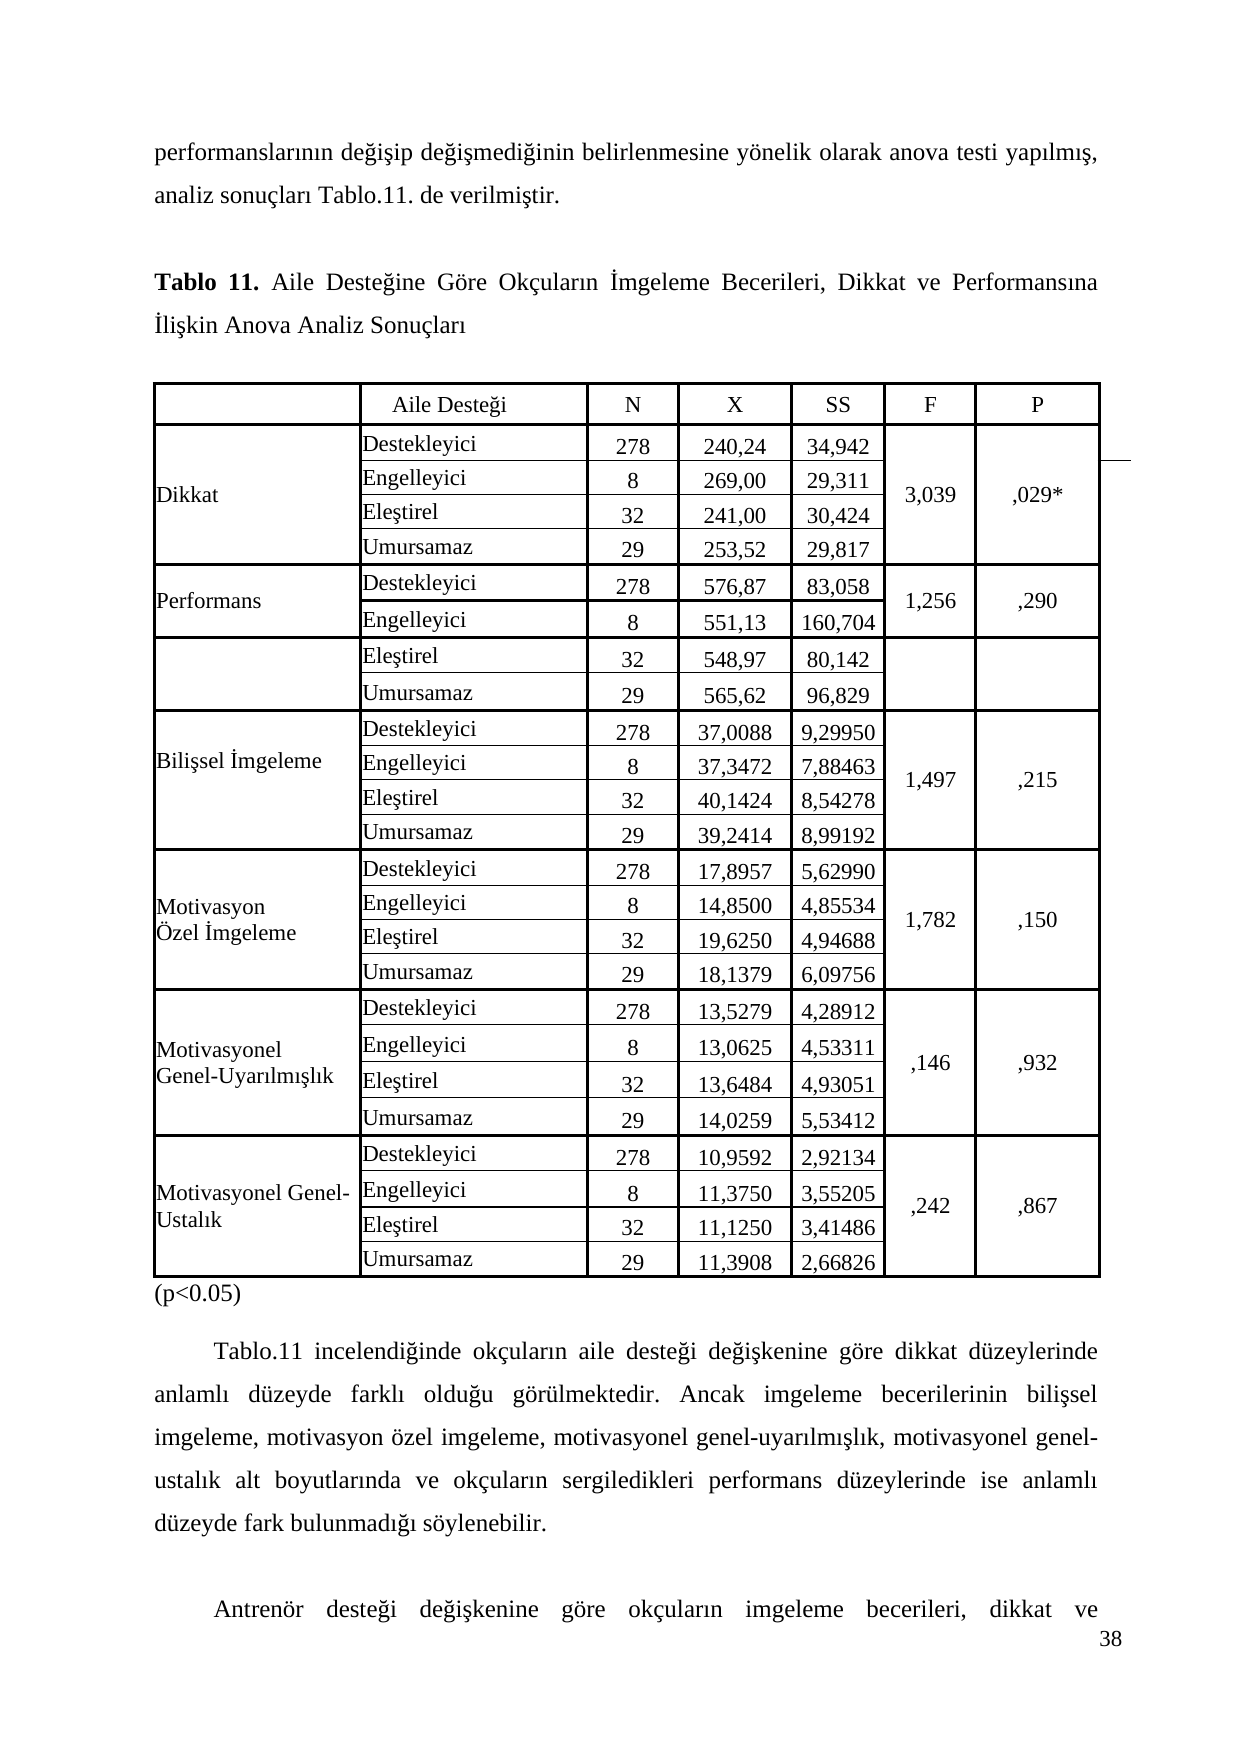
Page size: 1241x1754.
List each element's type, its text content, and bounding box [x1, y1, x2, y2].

table_cell Eleştirel [362, 1208, 586, 1241]
table_cell ,242 [886, 1137, 974, 1275]
table_cell 19,6250 [680, 920, 790, 953]
table_cell [977, 639, 1098, 708]
table_cell 13,6484 [680, 1062, 790, 1097]
table_cell 40,1424 [680, 780, 790, 814]
table_cell ,215 [977, 712, 1098, 848]
table_cell 29 [589, 529, 677, 563]
table_cell ,150 [977, 851, 1098, 988]
table_cell Destekleyici [362, 991, 586, 1024]
table_cell Performans [156, 566, 359, 636]
table_cell 29 [589, 954, 677, 988]
table_cell Engelleyici [362, 746, 586, 779]
table_cell Umursamaz [362, 529, 586, 563]
table_cell ,867 [977, 1137, 1098, 1275]
table_header N [589, 385, 677, 423]
table_cell Bilişsel İmgeleme [156, 712, 359, 848]
table_cell Motivasyonel Genel-Uyarılmışlık [156, 991, 359, 1133]
text Tablo.11 incelendiğinde okçuların aile desteği değişkenine göre dikkat düzeylerinde anlamlı düzeyde farklı olduğu görülmektedir. Ancak imgeleme becerilerinin bilişsel imgeleme, motivasyon özel imgeleme, motivasyonel genel-uyarılmışlık, motivasyonel genel-ustalık alt boyutlarında ve okçuların sergiledikleri performans düzeylerinde ise anlamlı düzeyde fark bulunmadığı söylenebilir. [154, 1336, 1099, 1537]
table_cell 565,62 [680, 673, 790, 708]
table_cell 3,039 [886, 426, 974, 563]
table_cell 548,97 [680, 639, 790, 672]
table_cell 8 [589, 1025, 677, 1061]
table_cell 8 [589, 886, 677, 919]
table_cell 240,24 [680, 426, 790, 459]
table_cell Dikkat [156, 426, 359, 563]
table_cell 11,3750 [680, 1171, 790, 1206]
table_cell Umursamaz [362, 954, 586, 988]
table_cell Destekleyici [362, 566, 586, 599]
table_cell 5,53412 [793, 1098, 883, 1133]
table_cell 4,94688 [793, 920, 883, 953]
table_cell 17,8957 [680, 851, 790, 884]
table_cell 278 [589, 991, 677, 1024]
table_cell 4,85534 [793, 886, 883, 919]
table_cell ,029* [977, 426, 1098, 563]
table_cell Eleştirel [362, 639, 586, 672]
table_header P [977, 385, 1098, 423]
table_cell Motivasyonel Genel-Ustalık [156, 1137, 359, 1275]
table_cell 80,142 [793, 639, 883, 672]
table_header [156, 385, 359, 423]
table_cell 29,311 [793, 461, 883, 494]
table_cell 4,28912 [793, 991, 883, 1024]
table_cell Eleştirel [362, 920, 586, 953]
table_cell Umursamaz [362, 673, 586, 708]
table_cell 8 [589, 602, 677, 636]
table_cell 1,782 [886, 851, 974, 988]
table_cell Destekleyici [362, 426, 586, 459]
table_cell 34,942 [793, 426, 883, 459]
table_cell 8,54278 [793, 780, 883, 814]
table_cell 278 [589, 851, 677, 884]
table_cell 29,817 [793, 529, 883, 563]
table_cell 2,66826 [793, 1242, 883, 1275]
table_cell 6,09756 [793, 954, 883, 988]
table_cell 30,424 [793, 495, 883, 528]
table_cell 278 [589, 1137, 677, 1170]
table_cell 9,29950 [793, 712, 883, 745]
table_cell 269,00 [680, 461, 790, 494]
table_cell [886, 639, 974, 708]
table_cell 241,00 [680, 495, 790, 528]
table_cell Engelleyici [362, 602, 586, 636]
table_cell Umursamaz [362, 815, 586, 848]
table_cell Engelleyici [362, 1025, 586, 1061]
table_cell 13,5279 [680, 991, 790, 1024]
table_cell Eleştirel [362, 1062, 586, 1097]
table_cell 32 [589, 495, 677, 528]
table_header Aile Desteği [362, 385, 586, 423]
table_cell Eleştirel [362, 780, 586, 814]
table_cell 14,0259 [680, 1098, 790, 1133]
table_cell 11,3908 [680, 1242, 790, 1275]
table_cell Umursamaz [362, 1242, 586, 1275]
table_header X [680, 385, 790, 423]
table_cell 83,058 [793, 566, 883, 599]
table_cell 8,99192 [793, 815, 883, 848]
table_cell [156, 639, 359, 708]
table_cell 5,62990 [793, 851, 883, 884]
table_cell 32 [589, 639, 677, 672]
table_cell 29 [589, 1098, 677, 1133]
table_cell 2,92134 [793, 1137, 883, 1170]
table_cell 10,9592 [680, 1137, 790, 1170]
table_cell 37,0088 [680, 712, 790, 745]
table_cell 253,52 [680, 529, 790, 563]
table_cell 29 [589, 1242, 677, 1275]
table_cell 32 [589, 920, 677, 953]
table_cell 32 [589, 780, 677, 814]
table_cell 278 [589, 566, 677, 599]
table_cell 576,87 [680, 566, 790, 599]
table_cell Destekleyici [362, 712, 586, 745]
table_cell 14,8500 [680, 886, 790, 919]
table_cell 4,93051 [793, 1062, 883, 1097]
table_cell 29 [589, 673, 677, 708]
table_cell Eleştirel [362, 495, 586, 528]
table_cell ,290 [977, 566, 1098, 636]
table_cell Motivasyon Özel İmgeleme [156, 851, 359, 988]
table_cell Umursamaz [362, 1098, 586, 1133]
table_header F [886, 385, 974, 423]
table_header SS [793, 385, 883, 423]
table_cell 18,1379 [680, 954, 790, 988]
table_cell 278 [589, 426, 677, 459]
table_cell Destekleyici [362, 851, 586, 884]
table_cell 278 [589, 712, 677, 745]
table_cell Engelleyici [362, 1171, 586, 1206]
table_cell 1,497 [886, 712, 974, 848]
table_cell 7,88463 [793, 746, 883, 779]
table_cell 4,53311 [793, 1025, 883, 1061]
table_cell 32 [589, 1208, 677, 1241]
table_cell 8 [589, 746, 677, 779]
table_cell 11,1250 [680, 1208, 790, 1241]
table_cell Destekleyici [362, 1137, 586, 1170]
table_cell 3,55205 [793, 1171, 883, 1206]
table_cell 8 [589, 461, 677, 494]
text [154, 137, 1099, 209]
table_cell 96,829 [793, 673, 883, 708]
table_cell 37,3472 [680, 746, 790, 779]
table_cell 551,13 [680, 602, 790, 636]
table_cell 1,256 [886, 566, 974, 636]
table_cell 160,704 [793, 602, 883, 636]
table_cell [1101, 423, 1131, 459]
text (p<0.05) [154, 1278, 1137, 1307]
table_cell 32 [589, 1062, 677, 1097]
table_cell ,146 [886, 991, 974, 1133]
table_cell ,932 [977, 991, 1098, 1133]
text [154, 1594, 1099, 1623]
table_cell Engelleyici [362, 461, 586, 494]
table_cell Engelleyici [362, 886, 586, 919]
table_cell 8 [589, 1171, 677, 1206]
text Tablo 11. Aile Desteğine Göre Okçuların İmgeleme Becerileri, Dikkat ve Performansına İlişkin Anova Analiz Sonuçları [154, 267, 1099, 339]
table_cell 39,2414 [680, 815, 790, 848]
table_cell 13,0625 [680, 1025, 790, 1061]
table_cell 29 [589, 815, 677, 848]
table_cell 3,41486 [793, 1208, 883, 1241]
